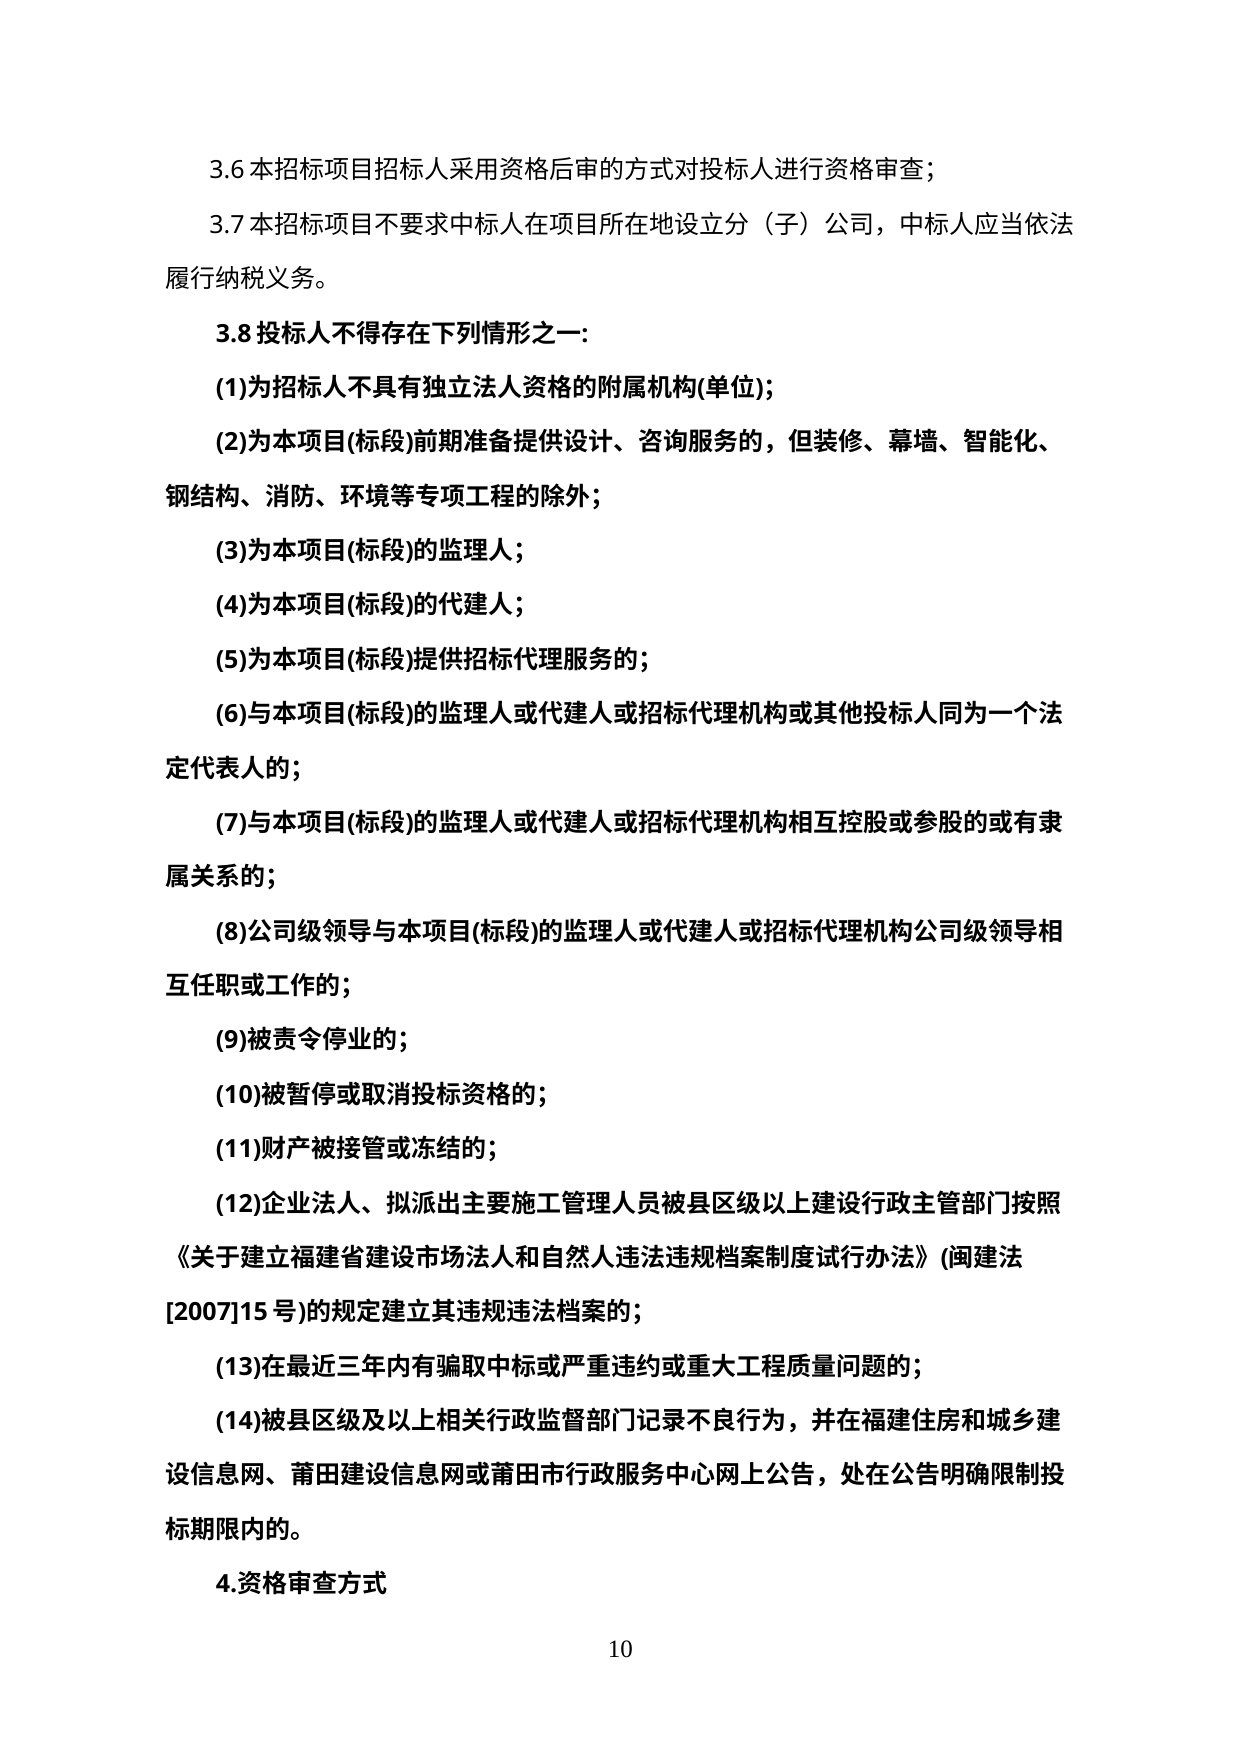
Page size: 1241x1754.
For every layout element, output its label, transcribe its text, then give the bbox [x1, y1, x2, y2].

text (7)与本项目(标段)的监理人或代建人或招标代理机构相互控股或参股的或有隶属关系的； [165, 802, 1075, 893]
text (4)为本项目(标段)的代建人； [165, 585, 1075, 621]
text (8)公司级领导与本项目(标段)的监理人或代建人或招标代理机构公司级领导相互任职或工作的； [165, 911, 1075, 1002]
text (13)在最近三年内有骗取中标或严重违约或重大工程质量问题的； [165, 1346, 1075, 1382]
text (11)财产被接管或冻结的； [165, 1129, 1075, 1165]
text (10)被暂停或取消投标资格的； [165, 1074, 1075, 1111]
text 3.8投标人不得存在下列情形之一: [165, 313, 1075, 349]
text (1)为招标人不具有独立法人资格的附属机构(单位)； [165, 367, 1075, 404]
list 3.6本招标项目招标人采用资格后审的方式对投标人进行资格审查； [165, 150, 1075, 186]
text (3)为本项目(标段)的监理人； [165, 531, 1075, 567]
text (14)被县区级及以上相关行政监督部门记录不良行为，并在福建住房和城乡建设信息网、莆田建设信息网或莆田市行政服务中心网上公告，处在公告明确限制投标期限内的。 [165, 1401, 1075, 1546]
text (5)为本项目(标段)提供招标代理服务的； [165, 639, 1075, 676]
text 4.资格审查方式 [165, 1564, 1075, 1600]
list 3.7本招标项目不要求中标人在项目所在地设立分（子）公司，中标人应当依法履行纳税义务。 [165, 204, 1075, 295]
text (9)被责令停业的； [165, 1020, 1075, 1056]
text (12)企业法人、拟派出主要施工管理人员被县区级以上建设行政主管部门按照《关于建立福建省建设市场法人和自然人违法违规档案制度试行办法》(闽建法[2007]15号)的规定建立其违规违法档案的； [165, 1183, 1075, 1328]
text (2)为本项目(标段)前期准备提供设计、咨询服务的，但装修、幕墙、智能化、钢结构、消防、环境等专项工程的除外； [165, 422, 1075, 512]
text (6)与本项目(标段)的监理人或代建人或招标代理机构或其他投标人同为一个法定代表人的； [165, 694, 1075, 784]
